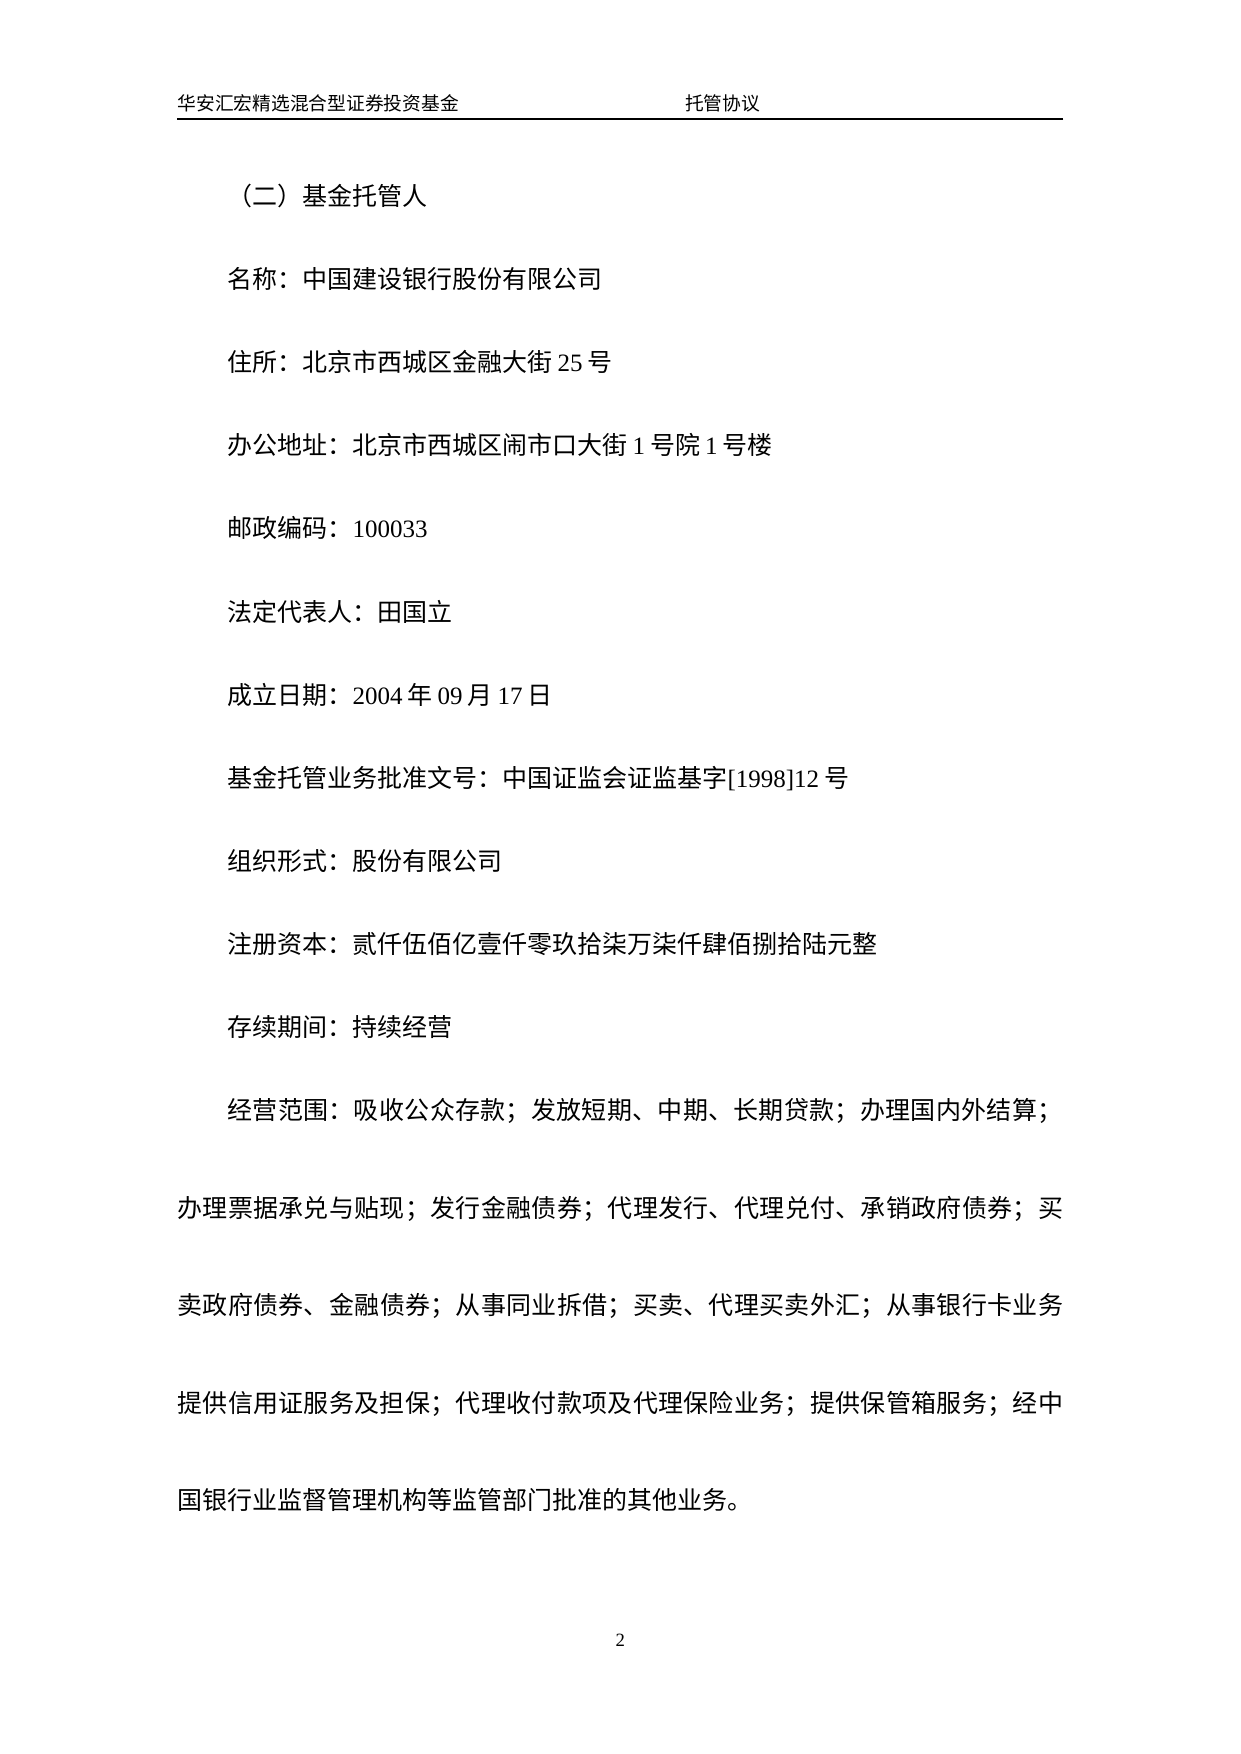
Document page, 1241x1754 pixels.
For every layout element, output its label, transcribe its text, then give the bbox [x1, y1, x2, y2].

text 名称：中国建设银行股份有限公司 [177, 245, 1063, 310]
text 成立日期：2004年09月17日 [177, 661, 1063, 726]
text 邮政编码：100033 [177, 494, 1063, 559]
text 住所：北京市西城区金融大街25号 [177, 328, 1063, 393]
text 法定代表人：田国立 [177, 578, 1063, 643]
text 存续期间：持续经营 [177, 993, 1063, 1058]
text 经营范围：吸收公众存款；发放短期、中期、长期贷款；办理国内外结算；办理票据承兑与贴现；发行金融债券；代理发行、代理兑付、承销政府债券；买卖政府债券、金融债券；从事同业拆借；买卖、代理买卖外汇；从事银行卡业务；提供信用证服务及担保；代理收付款项及代理保险业务；提供保管箱服务；经中国银行业监督管理机构等监管部门批准的其他业务。 [177, 1076, 1063, 1531]
text 办公地址：北京市西城区闹市口大街1号院1号楼 [177, 411, 1063, 476]
text 基金托管业务批准文号：中国证监会证监基字[1998]12号 [177, 744, 1063, 809]
text 组织形式：股份有限公司 [177, 827, 1063, 892]
text （二）基金托管人 [177, 162, 1063, 227]
text 注册资本：贰仟伍佰亿壹仟零玖拾柒万柒仟肆佰捌拾陆元整 [177, 910, 1063, 975]
